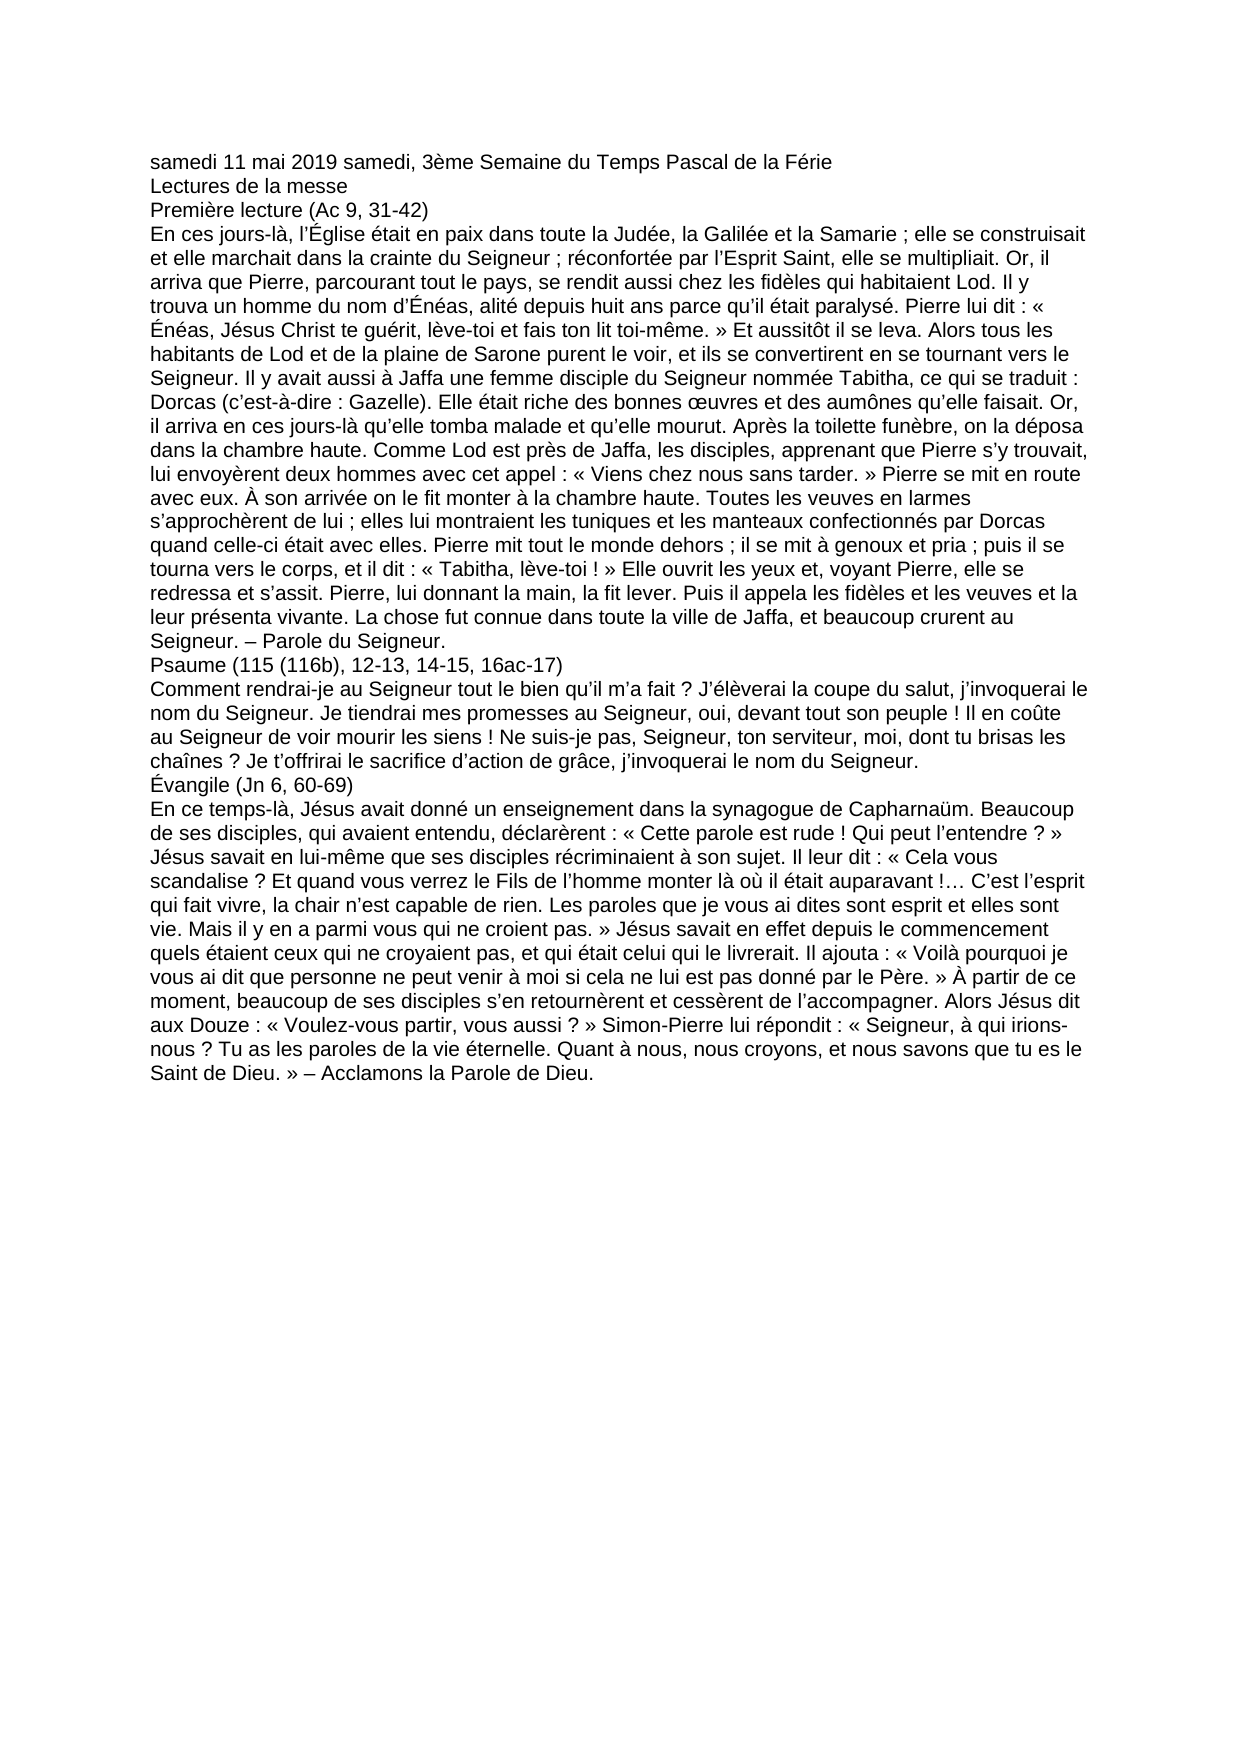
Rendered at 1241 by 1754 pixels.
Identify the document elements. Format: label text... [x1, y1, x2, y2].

text Comment rendrai-je au Seigneur tout le bien qu’il m’a fait ? J’élèverai la coupe du salut, j’invoquerai le nom du Seigneur. Je tiendrai mes promesses au Seigneur, oui, devant tout son peuple ! Il en coûte au Seigneur de voir mourir les siens ! Ne suis-je pas, Seigneur, ton serviteur, moi, dont tu brisas les chaînes ? Je t’offrirai le sacrifice d’action de grâce, j’invoquerai le nom du Seigneur. [150, 677, 1090, 773]
text En ces jours-là, l’Église était en paix dans toute la Judée, la Galilée et la Samarie ; elle se construisait et elle marchait dans la crainte du Seigneur ; réconfortée par l’Esprit Saint, elle se multipliait. Or, il arriva que Pierre, parcourant tout le pays, se rendit aussi chez les fidèles qui habitaient Lod. Il y trouva un homme du nom d’Énéas, alité depuis huit ans parce qu’il était paralysé. Pierre lui dit : « Énéas, Jésus Christ te guérit, lève-toi et fais ton lit toi-même. » Et aussitôt il se leva. Alors tous les habitants de Lod et de la plaine de Sarone purent le voir, et ils se convertirent en se tournant vers le Seigneur. Il y avait aussi à Jaffa une femme disciple du Seigneur nommée Tabitha, ce qui se traduit : Dorcas (c’est-à-dire : Gazelle). Elle était riche des bonnes œuvres et des aumônes qu’elle faisait. Or, il arriva en ces jours-là qu’elle tomba malade et qu’elle mourut. Après la toilette funèbre, on la déposa dans la chambre haute. Comme Lod est près de Jaffa, les disciples, apprenant que Pierre s’y trouvait, lui envoyèrent deux hommes avec cet appel : « Viens chez nous sans tarder. » Pierre se mit en route avec eux. À son arrivée on le fit monter à la chambre haute. Toutes les veuves en larmes s’approchèrent de lui ; elles lui montraient les tuniques et les manteaux confectionnés par Dorcas quand celle-ci était avec elles. Pierre mit tout le monde dehors ; il se mit à genoux et pria ; puis il se tourna vers le corps, et il dit : « Tabitha, lève-toi ! » Elle ouvrit les yeux et, voyant Pierre, elle se redressa et s’assit. Pierre, lui donnant la main, la fit lever. Puis il appela les fidèles et les veuves et la leur présenta vivante. La chose fut connue dans toute la ville de Jaffa, et beaucoup crurent au Seigneur. – Parole du Seigneur. [150, 222, 1090, 653]
text En ce temps-là, Jésus avait donné un enseignement dans la synagogue de Capharnaüm. Beaucoup de ses disciples, qui avaient entendu, déclarèrent : « Cette parole est rude ! Qui peut l’entendre ? » Jésus savait en lui-même que ses disciples récriminaient à son sujet. Il leur dit : « Cela vous scandalise ? Et quand vous verrez le Fils de l’homme monter là où il était auparavant !… C’est l’esprit qui fait vivre, la chair n’est capable de rien. Les paroles que je vous ai dites sont esprit et elles sont vie. Mais il y en a parmi vous qui ne croient pas. » Jésus savait en effet depuis le commencement quels étaient ceux qui ne croyaient pas, et qui était celui qui le livrerait. Il ajouta : « Voilà pourquoi je vous ai dit que personne ne peut venir à moi si cela ne lui est pas donné par le Père. » À partir de ce moment, beaucoup de ses disciples s’en retournèrent et cessèrent de l’accompagner. Alors Jésus dit aux Douze : « Voulez-vous partir, vous aussi ? » Simon-Pierre lui répondit : « Seigneur, à qui irions-nous ? Tu as les paroles de la vie éternelle. Quant à nous, nous croyons, et nous savons que tu es le Saint de Dieu. » – Acclamons la Parole de Dieu. [150, 797, 1090, 1084]
